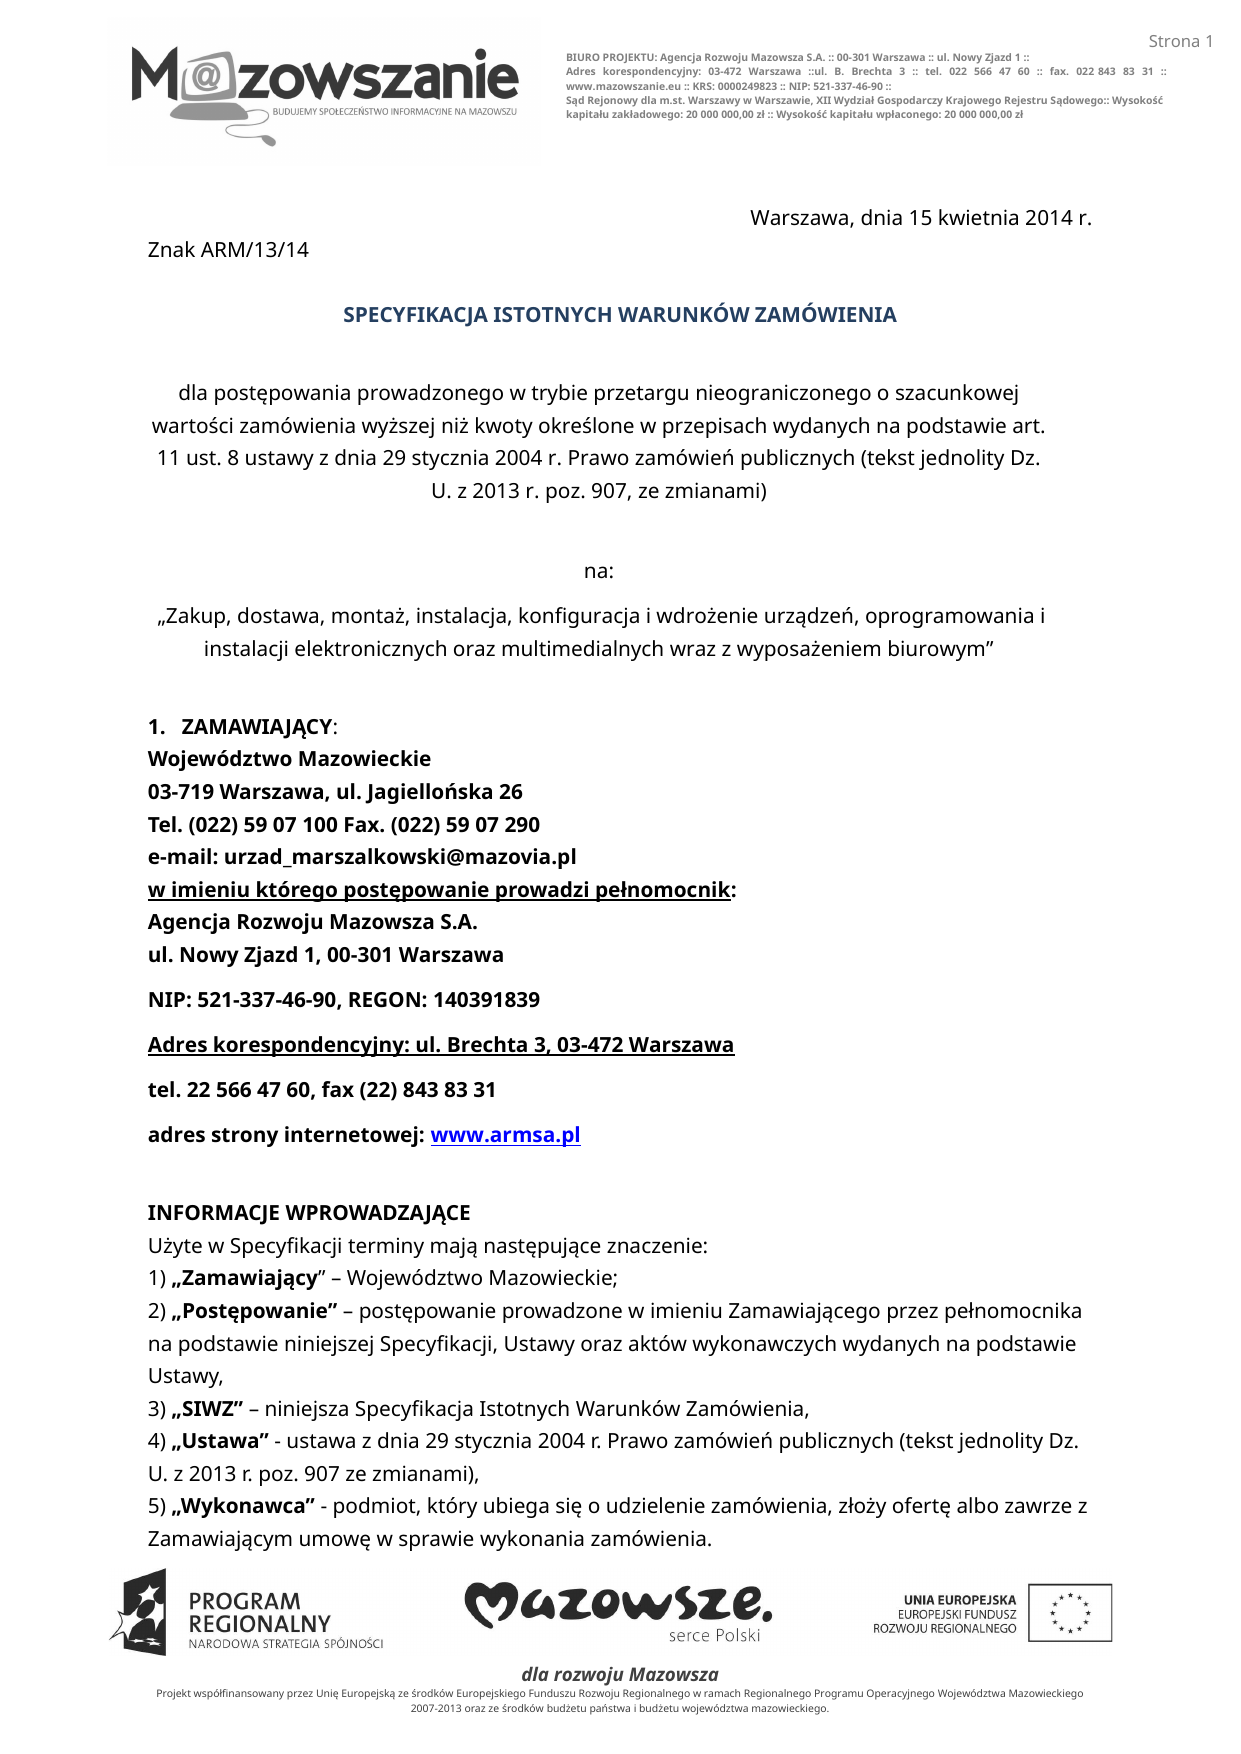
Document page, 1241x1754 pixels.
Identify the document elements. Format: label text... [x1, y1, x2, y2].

text Agencja Rozwoju Mazowsza S.A. [148, 907, 1092, 936]
text ul. Nowy Zjazd 1, 00-301 Warszawa [148, 940, 1092, 968]
text 3) „SIWZ” – niniejsza Specyfikacja Istotnych Warunków Zamówienia, [148, 1394, 1092, 1422]
subtitle SPECYFIKACJA ISTOTNYCH WARUNKÓW ZAMÓWIENIA [148, 301, 1092, 329]
text Województwo Mazowieckie [148, 744, 1092, 773]
text Użyte w Specyfikacji terminy mają następujące znaczenie: [148, 1231, 1092, 1259]
text e-mail: urzad_marszalkowski@mazovia.pl [148, 842, 1092, 871]
text 4) „Ustawa” - ustawa z dnia 29 stycznia 2004 r. Prawo zamówień publicznych (tekst jednolity Dz. U. z 2013 r. poz. 907 ze zmianami), [148, 1426, 1092, 1487]
text 03-719 Warszawa, ul. Jagiellońska 26 [148, 777, 1092, 806]
text 1) „Zamawiający” – Województwo Mazowieckie; [148, 1263, 1092, 1292]
text Warszawa, dnia 15 kwietnia 2014 r. [148, 203, 1092, 231]
text NIP: 521-337-46-90, REGON: 140391839 [148, 985, 1092, 1014]
text dla postępowania prowadzonego w trybie przetargu nieograniczonego o szacunkowej wartości zamówienia wyższej niż kwoty określone w przepisach wydanych na podstawie art. 11 ust. 8 ustawy z dnia 29 stycznia 2004 r. Prawo zamówień publicznych (tekst jednolity Dz. U. z 2013 r. poz. 907, ze zmianami) [148, 378, 1050, 539]
text Adres korespondencyjny: ul. Brechta 3, 03-472 Warszawa [148, 1030, 1092, 1059]
text 5) „Wykonawca” - podmiot, który ubiega się o udzielenie zamówienia, złoży ofertę albo zawrze z Zamawiającym umowę w sprawie wykonania zamówienia. [148, 1492, 1092, 1553]
text 2) „Postępowanie” – postępowanie prowadzone w imieniu Zamawiającego przez pełnomocnika na podstawie niniejszej Specyfikacji, Ustawy oraz aktów wykonawczych wydanych na podstawie Ustawy, [148, 1296, 1092, 1390]
text „Zakup, dostawa, montaż, instalacja, konfiguracja i wdrożenie urządzeń, oprogramowania i instalacji elektronicznych oraz multimedialnych wraz z wyposażeniem biurowym” [148, 602, 1050, 663]
text Znak ARM/13/14 [148, 235, 1092, 264]
text adres strony internetowej: www.armsa.pl [148, 1121, 1092, 1149]
text tel. 22 566 47 60, fax (22) 843 83 31 [148, 1075, 1092, 1104]
picture [108, 1568, 1113, 1656]
text 1. ZAMAWIAJĄCY: [148, 712, 1092, 740]
text w imieniu którego postępowanie prowadzi pełnomocnik: [148, 875, 1092, 903]
text na: [148, 556, 1050, 585]
text INFORMACJE WPROWADZAJĄCE [148, 1198, 1092, 1227]
text Tel. (022) 59 07 100 Fax. (022) 59 07 290 [148, 810, 1092, 838]
